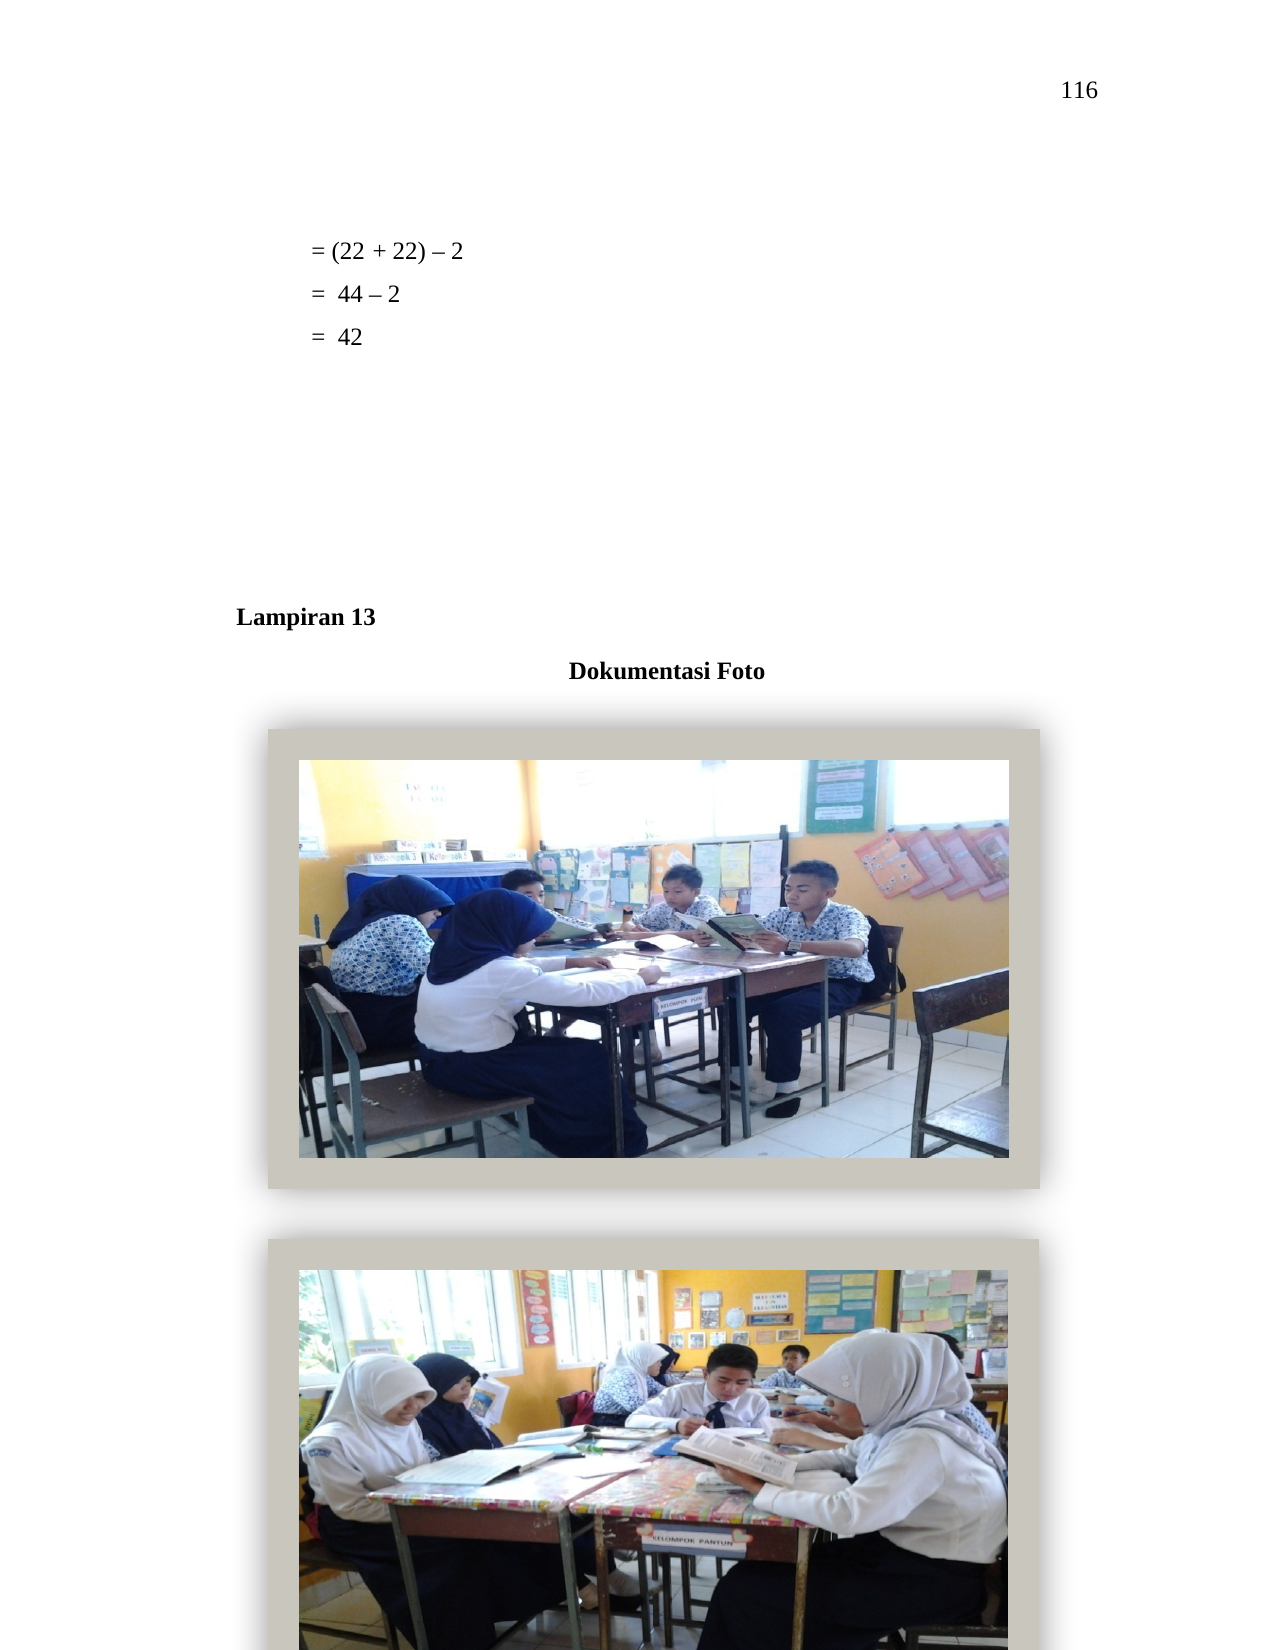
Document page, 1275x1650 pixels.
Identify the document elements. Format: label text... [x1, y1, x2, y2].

list = 42 [236, 322, 1098, 351]
list = 44 – 2 [236, 279, 1098, 308]
picture [299, 1270, 1008, 1650]
list = (22 + 22) – 2 [236, 236, 1098, 265]
text Lampiran 13 [236, 602, 1098, 631]
text Dokumentasi Foto [236, 656, 1098, 685]
picture [299, 760, 1009, 1158]
